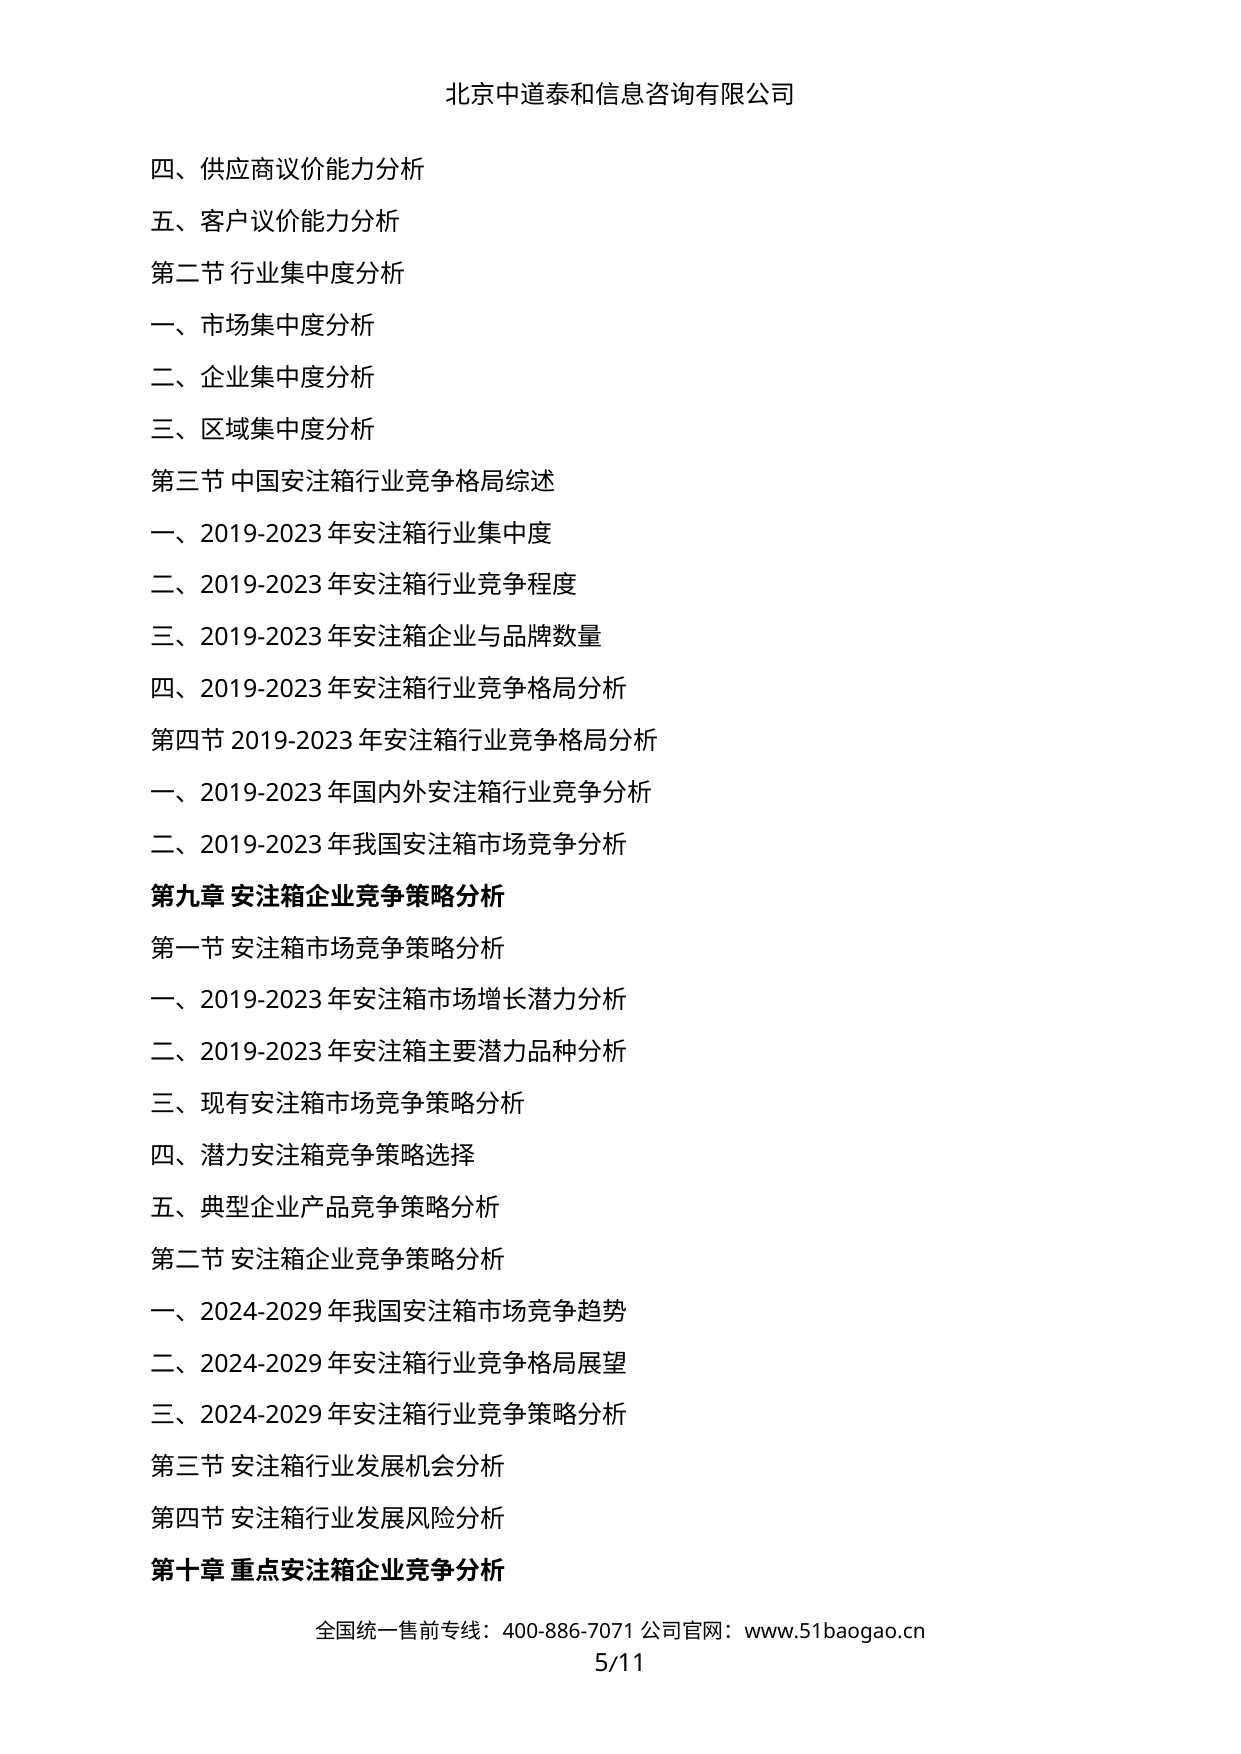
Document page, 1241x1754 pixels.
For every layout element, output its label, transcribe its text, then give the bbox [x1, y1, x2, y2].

text 第十章 重点安注箱企业竞争分析 [150, 1551, 1090, 1587]
text 一、2019-2023年安注箱市场增长潜力分析 [150, 980, 1090, 1016]
text 第三节 中国安注箱行业竞争格局综述 [150, 461, 1090, 497]
text 一、2019-2023年安注箱行业集中度 [150, 513, 1090, 549]
text 三、现有安注箱市场竞争策略分析 [150, 1084, 1090, 1120]
text 第二节 行业集中度分析 [150, 254, 1090, 290]
text 第三节 安注箱行业发展机会分析 [150, 1447, 1090, 1483]
text 二、2024-2029年安注箱行业竞争格局展望 [150, 1343, 1090, 1379]
text 一、2019-2023年国内外安注箱行业竞争分析 [150, 772, 1090, 809]
text 二、2019-2023年安注箱主要潜力品种分析 [150, 1032, 1090, 1068]
text 二、2019-2023年我国安注箱市场竞争分析 [150, 824, 1090, 861]
text 二、企业集中度分析 [150, 357, 1090, 394]
text 三、区域集中度分析 [150, 409, 1090, 446]
text 五、客户议价能力分析 [150, 202, 1090, 238]
text 第四节 安注箱行业发展风险分析 [150, 1499, 1090, 1535]
text 一、市场集中度分析 [150, 306, 1090, 342]
text 三、2019-2023年安注箱企业与品牌数量 [150, 617, 1090, 653]
text 四、供应商议价能力分析 [150, 150, 1090, 186]
text 四、潜力安注箱竞争策略选择 [150, 1136, 1090, 1172]
text 第四节 2019-2023年安注箱行业竞争格局分析 [150, 721, 1090, 757]
text 五、典型企业产品竞争策略分析 [150, 1187, 1090, 1224]
text 三、2024-2029年安注箱行业竞争策略分析 [150, 1395, 1090, 1431]
text 一、2024-2029年我国安注箱市场竞争趋势 [150, 1291, 1090, 1327]
text 第一节 安注箱市场竞争策略分析 [150, 928, 1090, 964]
text 第九章 安注箱企业竞争策略分析 [150, 876, 1090, 912]
text 四、2019-2023年安注箱行业竞争格局分析 [150, 669, 1090, 705]
text 第二节 安注箱企业竞争策略分析 [150, 1239, 1090, 1276]
text 二、2019-2023年安注箱行业竞争程度 [150, 565, 1090, 601]
